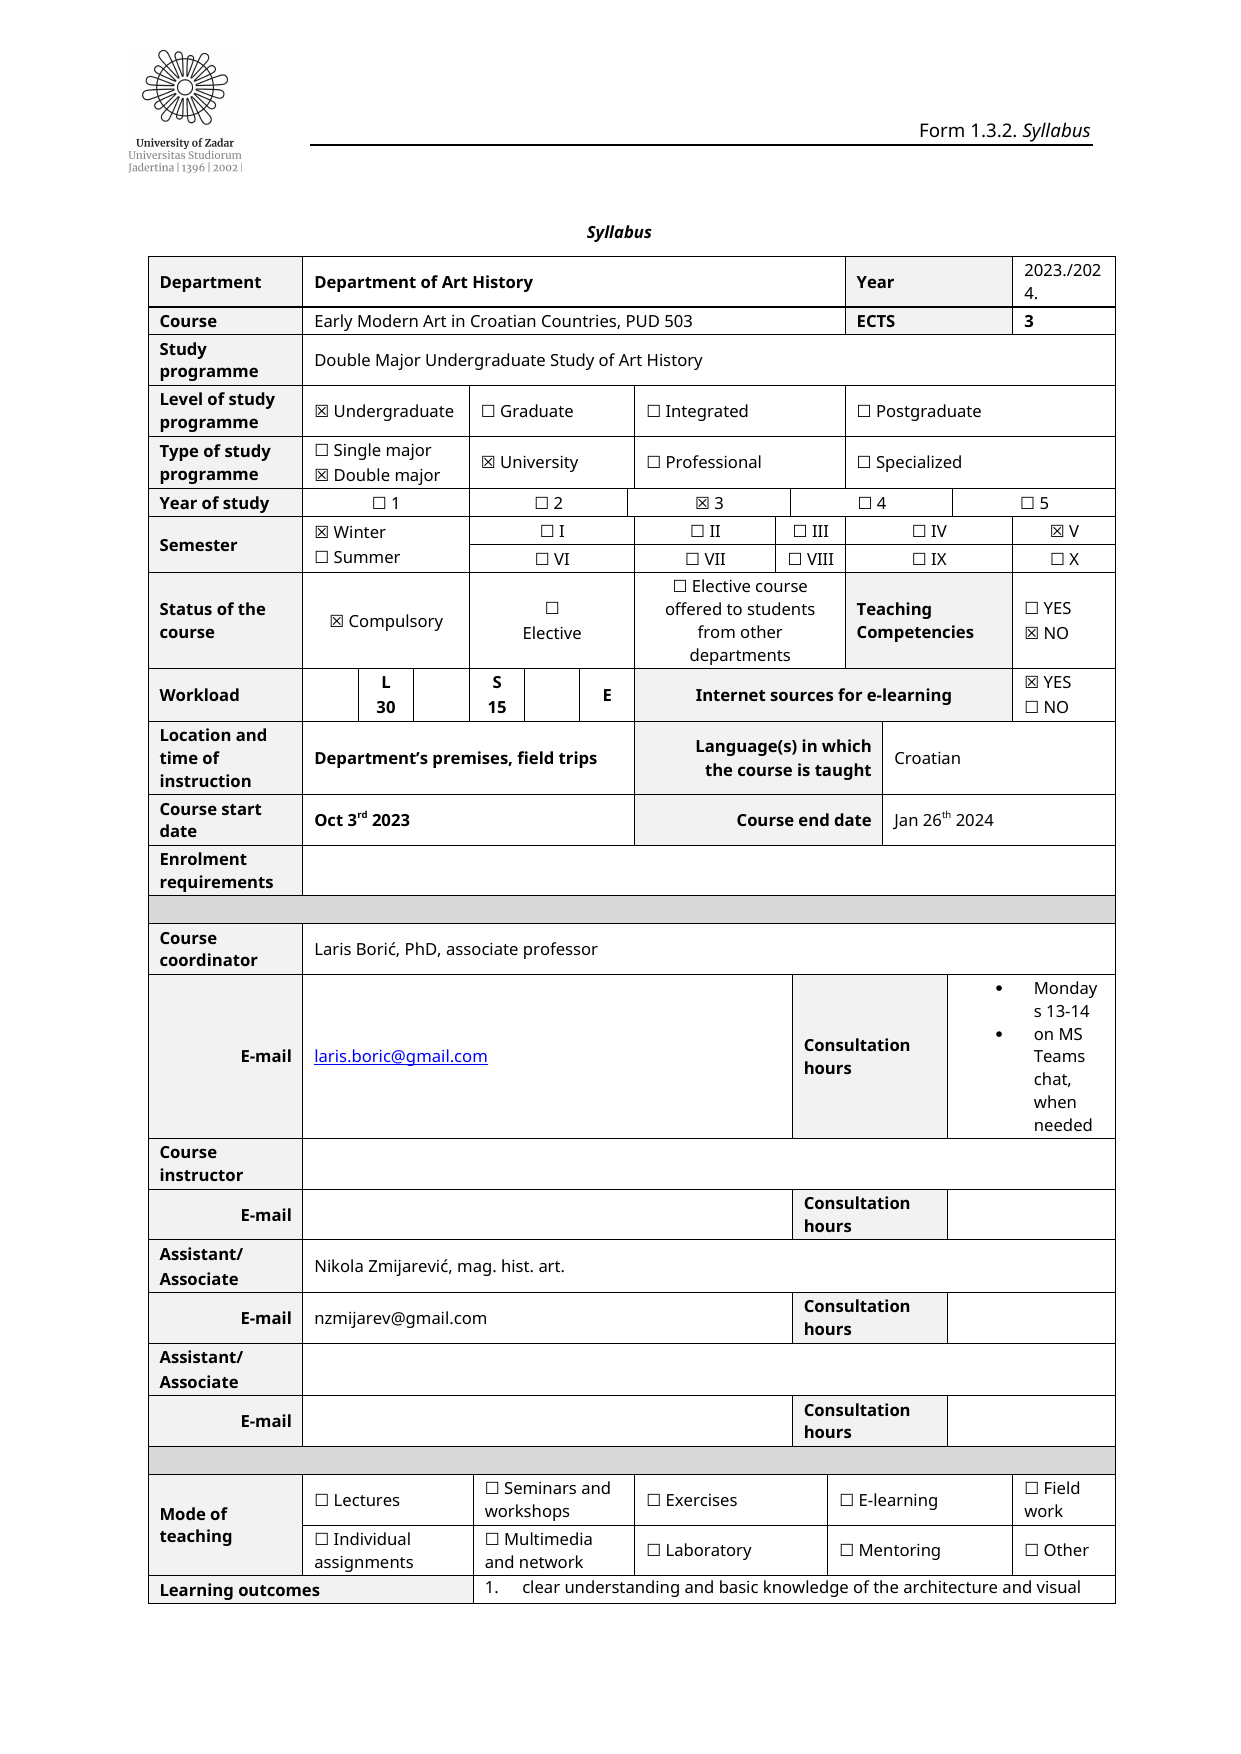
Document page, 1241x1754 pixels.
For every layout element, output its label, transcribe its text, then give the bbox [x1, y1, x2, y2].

table_cell Double Major Undergraduate Study of Art History [303, 335, 1115, 385]
table_cell Winter Summer [303, 517, 469, 572]
table_cell Type of study programme [149, 437, 302, 488]
table_cell Location and time of instruction [149, 722, 302, 794]
table_cell Consultation hours [793, 1190, 947, 1239]
table_cell Year of study [149, 489, 302, 516]
table_cell Status of the course [149, 573, 302, 668]
table_cell Lectures [303, 1475, 473, 1524]
table_cell II [635, 517, 775, 544]
table_cell [303, 1190, 792, 1239]
table_cell 5 [953, 489, 1115, 516]
table_cell Course instructor [149, 1139, 302, 1189]
table_cell Language(s) in which the course is taught [635, 722, 882, 794]
table_cell Undergraduate [303, 386, 469, 436]
table_cell [149, 896, 1115, 923]
picture [128, 49, 242, 173]
table_cell VII [635, 545, 775, 572]
table_cell [525, 669, 579, 721]
table_cell Study programme [149, 335, 302, 385]
table_cell [303, 669, 358, 721]
table_cell 4 [791, 489, 952, 516]
table_cell YES NO [1013, 573, 1115, 668]
table_cell Specialized [846, 437, 1115, 488]
table_cell Department’s premises, field trips [303, 722, 634, 794]
table_cell E-mail [149, 975, 302, 1138]
table_cell Enrolment requirements [149, 846, 302, 895]
table_cell Teaching Competencies [846, 573, 1012, 668]
table_cell Single major Double major [303, 437, 469, 488]
table_cell Postgraduate [846, 386, 1115, 436]
table_cell Learning outcomes [149, 1576, 473, 1603]
table_cell IX [846, 545, 1012, 572]
table_cell Mentoring [828, 1526, 1012, 1575]
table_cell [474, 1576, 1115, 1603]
table_cell [414, 669, 469, 721]
table_cell Oct 3rd 2023 [303, 795, 634, 845]
table_cell University [470, 437, 634, 488]
table_cell Graduate [470, 386, 634, 436]
table_cell [303, 846, 1115, 895]
table_cell Mode of teaching [149, 1475, 302, 1575]
table_cell Internet sources for e-learning [635, 669, 1012, 721]
table_header Year [846, 257, 1012, 306]
table_cell Consultation hours [793, 1396, 947, 1446]
table_cell IV [846, 517, 1012, 544]
table_cell S 15 [470, 669, 524, 721]
table_cell E [580, 669, 634, 721]
table_cell [303, 1396, 792, 1446]
table_cell Integrated [635, 386, 845, 436]
table_cell Multimedia and network [474, 1526, 634, 1575]
table_cell Nikola Zmijarević, mag. hist. art. [303, 1240, 1115, 1292]
table_cell ECTS [846, 308, 1012, 334]
table_header Department of Art History [303, 257, 845, 306]
table_cell Level of study programme [149, 386, 302, 436]
table_cell Elective [470, 573, 634, 668]
table_header Department [149, 257, 302, 306]
table_cell I [470, 517, 634, 544]
table_cell YES NO [1013, 669, 1115, 721]
table_cell Jan 26th 2024 [883, 795, 1115, 845]
table_cell L 30 [359, 669, 413, 721]
table_cell Mondays 13-14 on MS Teams chat, when needed [948, 975, 1115, 1138]
table_cell [948, 1190, 1115, 1239]
table_cell 2 [470, 489, 627, 516]
table_cell V [1013, 517, 1115, 544]
table_cell E-mail [149, 1293, 302, 1343]
table_cell Individual assignments [303, 1526, 473, 1575]
table_cell III [776, 517, 845, 544]
table_cell [948, 1396, 1115, 1446]
table_cell [303, 1344, 1115, 1395]
table_cell VIII [776, 545, 845, 572]
table_cell E-learning [828, 1475, 1012, 1524]
table_cell Elective course offered to students from other departments [635, 573, 845, 668]
table_cell 3 [628, 489, 790, 516]
table_cell Professional [635, 437, 845, 488]
table_cell Consultation hours [793, 1293, 947, 1343]
table_cell Assistant/ Associate [149, 1240, 302, 1292]
table_cell VI [470, 545, 634, 572]
table_cell X [1013, 545, 1115, 572]
table_cell Workload [149, 669, 302, 721]
table_cell Course end date [635, 795, 882, 845]
table_cell Field work [1013, 1475, 1115, 1524]
table_cell Laris Borić, PhD, associate professor [303, 924, 1115, 974]
table_cell Croatian [883, 722, 1115, 794]
table_cell [149, 1447, 1115, 1474]
table_cell Semester [149, 517, 302, 572]
table_cell Seminars and workshops [474, 1475, 634, 1524]
table_cell Assistant/ Associate [149, 1344, 302, 1395]
table_cell nzmijarev@gmail.com [303, 1293, 792, 1343]
table_cell Consultation hours [793, 975, 947, 1138]
table_cell [303, 1139, 1115, 1189]
table_cell [948, 1293, 1115, 1343]
table_cell 3 [1013, 308, 1115, 334]
table_cell Exercises [635, 1475, 827, 1524]
table_cell Course start date [149, 795, 302, 845]
table_cell Early Modern Art in Croatian Countries, PUD 503 [303, 308, 845, 334]
table_cell E-mail [149, 1190, 302, 1239]
table_cell Laboratory [635, 1526, 827, 1575]
table_cell Compulsory [303, 573, 469, 668]
table_cell Course [149, 308, 302, 334]
table_cell Other [1013, 1526, 1115, 1575]
table_cell Course coordinator [149, 924, 302, 974]
text Syllabus [148, 221, 1093, 243]
table_cell laris.boric@gmail.com [303, 975, 792, 1138]
table_cell 1 [303, 489, 469, 516]
table_cell E-mail [149, 1396, 302, 1446]
table_header 2023./2024. [1013, 257, 1115, 306]
